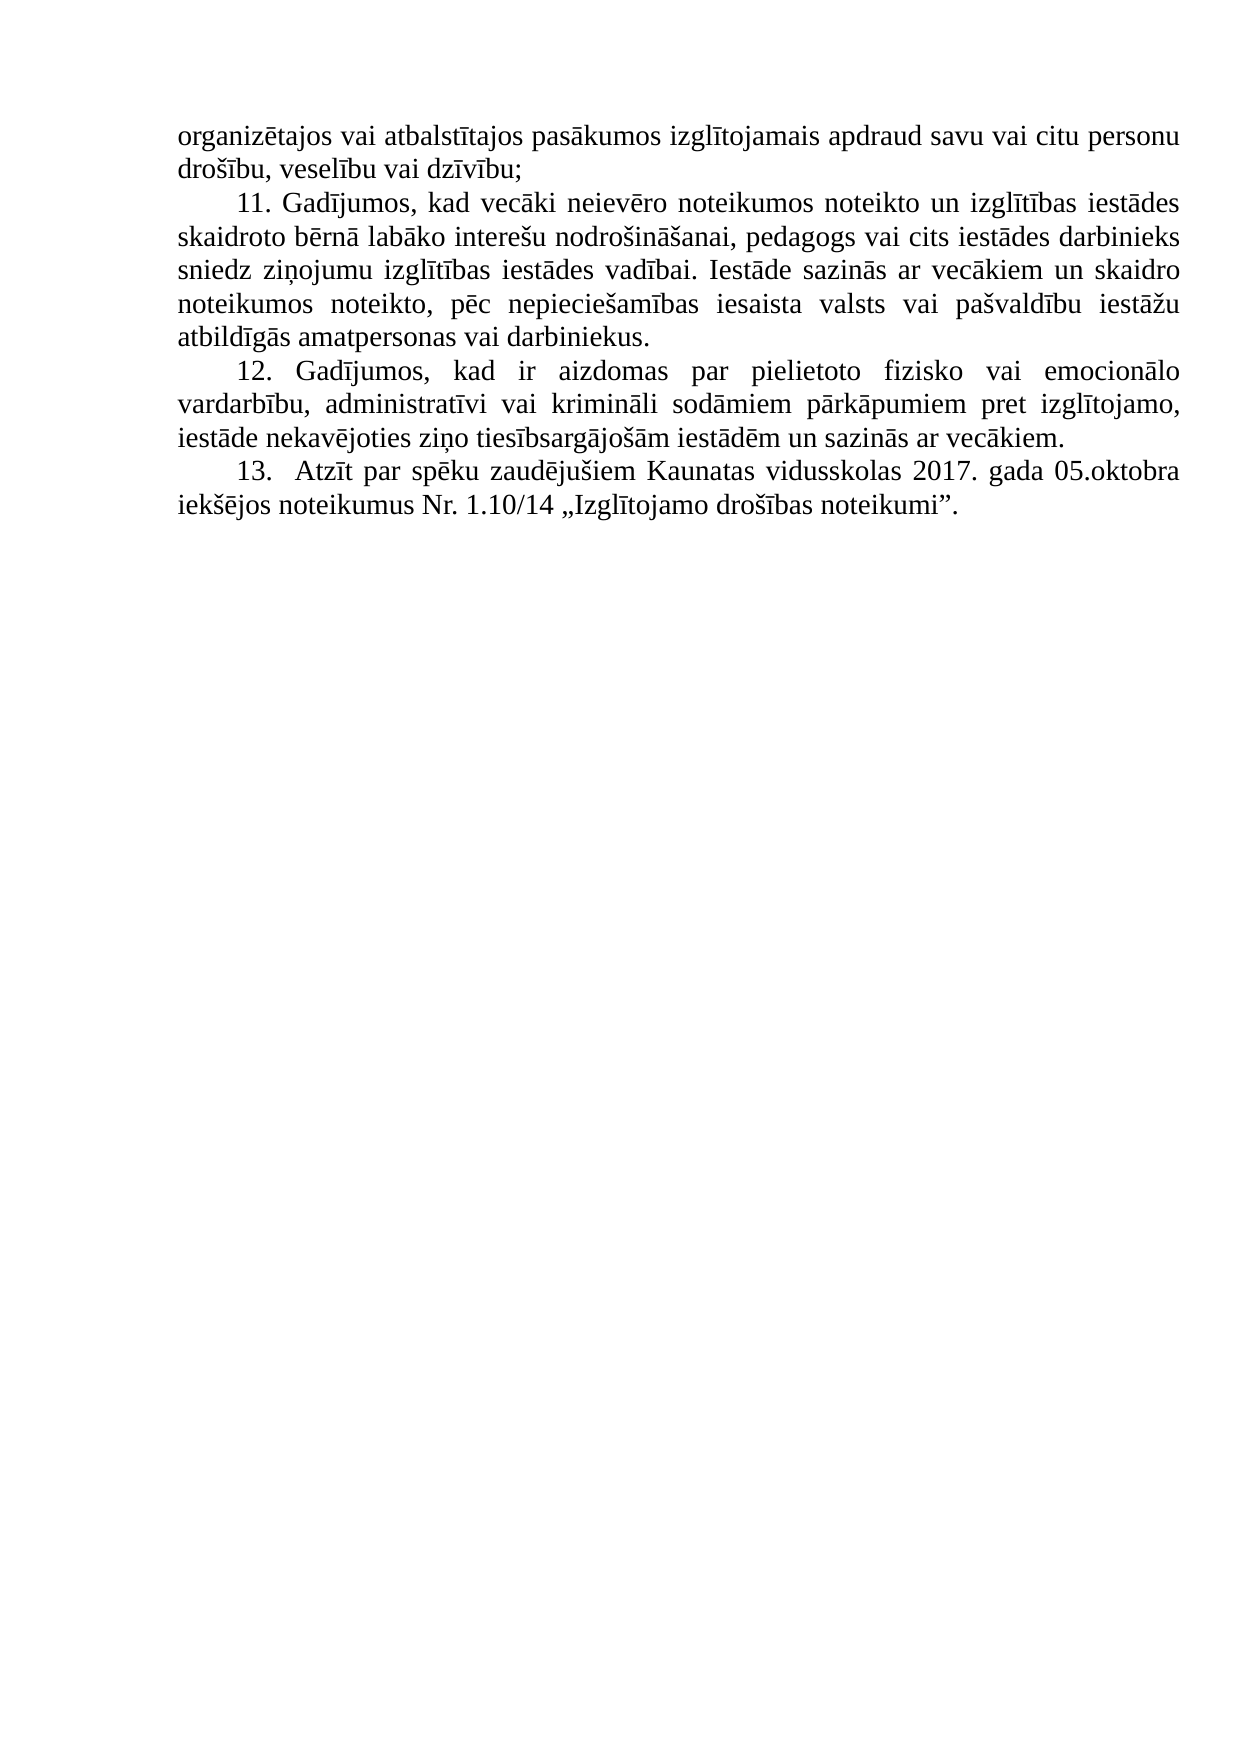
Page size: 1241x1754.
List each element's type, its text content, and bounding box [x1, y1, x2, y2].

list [177, 118, 1181, 185]
list 13. Atzīt par spēku zaudējušiem Kaunatas vidusskolas 2017. gada 05.oktobra iekšējos noteikumus Nr. 1.10/14 „Izglītojamo drošības noteikumi”. [177, 453, 1181, 521]
list 12. Gadījumos, kad ir aizdomas par pielietoto fizisko vai emocionālo vardarbību, administratīvi vai krimināli sodāmiem pārkāpumiem pret izglītojamo, iestāde nekavējoties ziņo tiesībsargājošām iestādēm un sazinās ar vecākiem. [177, 353, 1181, 453]
list 11. Gadījumos, kad vecāki neievēro noteikumos noteikto un izglītības iestādes skaidroto bērnā labāko interešu nodrošināšanai, pedagogs vai cits iestādes darbinieks sniedz ziņojumu izglītības iestādes vadībai. Iestāde sazinās ar vecākiem un skaidro noteikumos noteikto, pēc nepieciešamības iesaista valsts vai pašvaldību iestāžu atbildīgās amatpersonas vai darbiniekus. [177, 185, 1181, 353]
